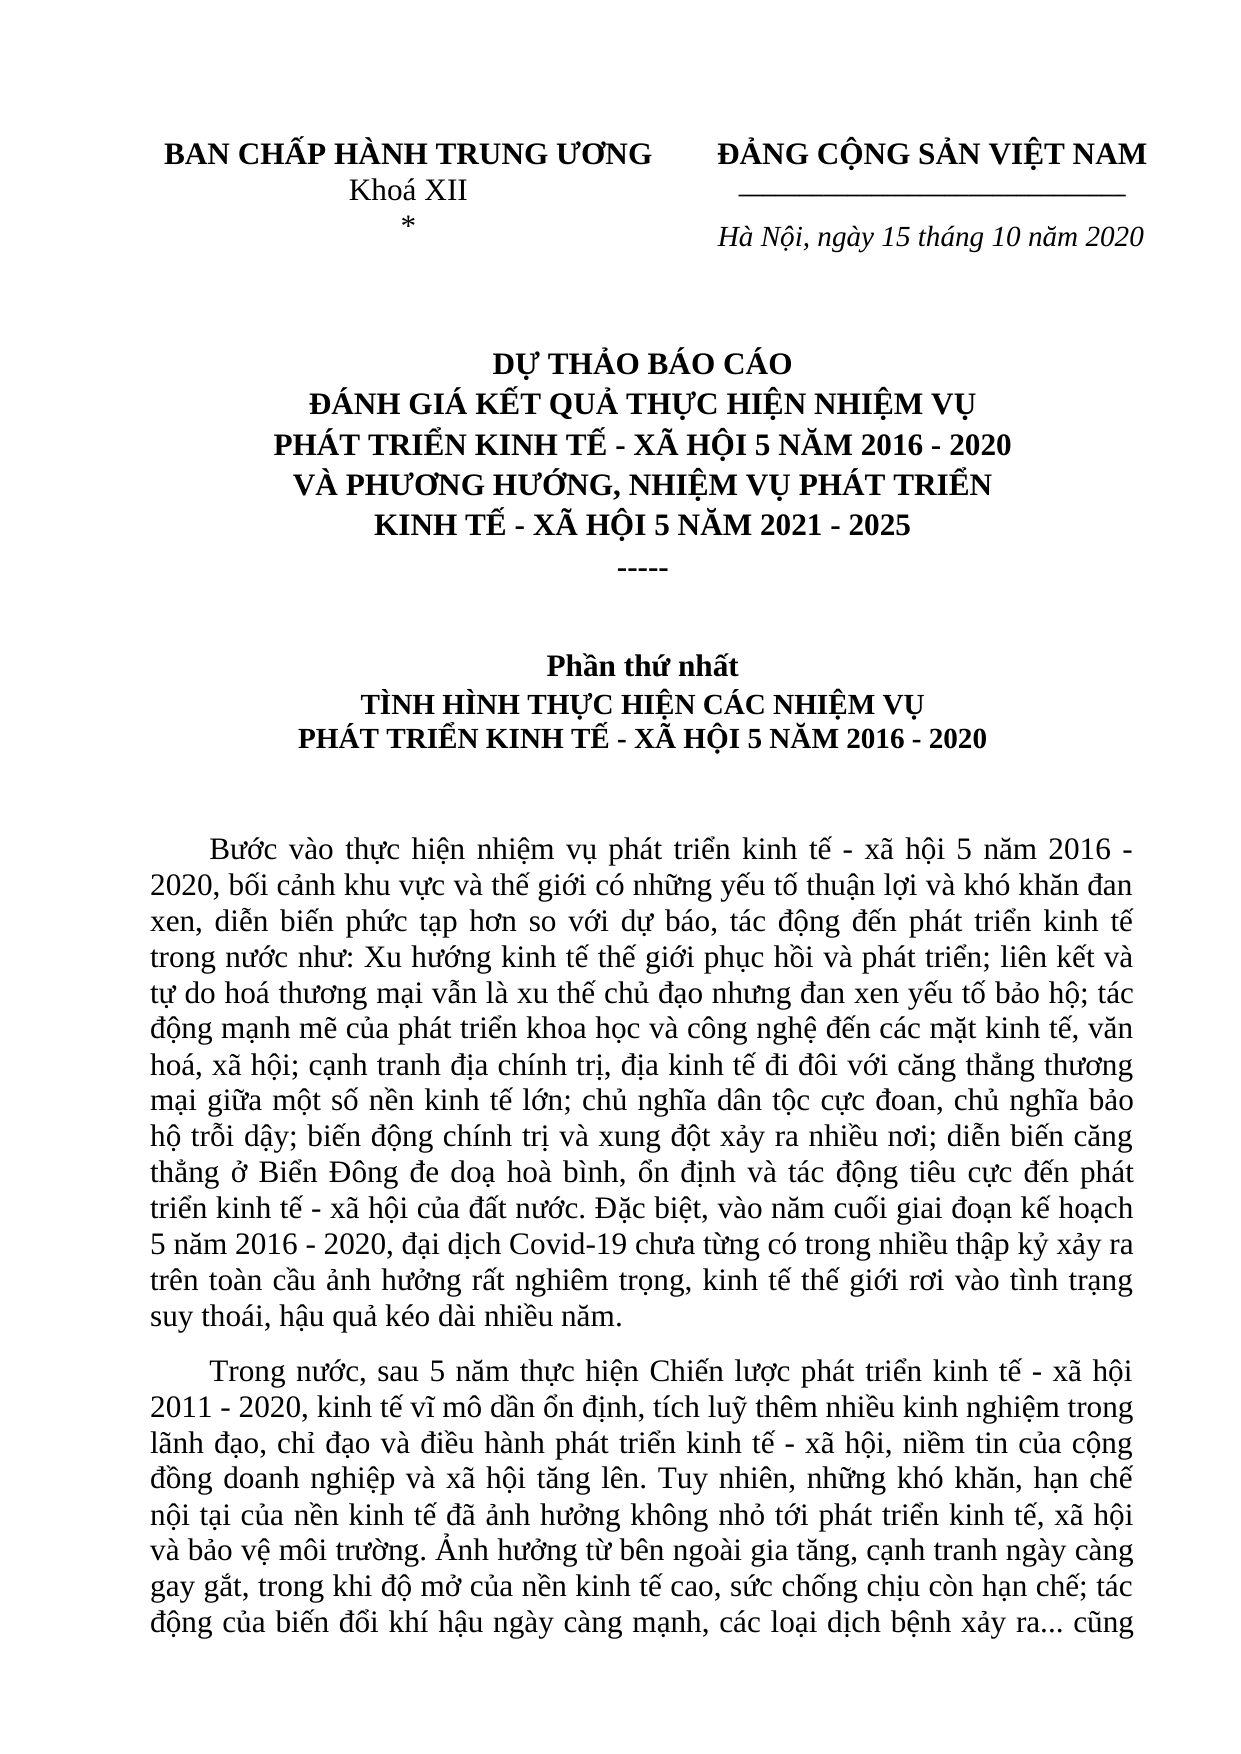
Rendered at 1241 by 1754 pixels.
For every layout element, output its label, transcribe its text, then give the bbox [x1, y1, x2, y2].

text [150, 1352, 1135, 1639]
text TÌNH HÌNH THỰC HIỆN CÁC NHIỆM VỤ PHÁT TRIỂN KINH TẾ - XÃ HỘI 5 NĂM 2016 - 2020 [150, 687, 1135, 754]
text PHÁT TRIỂN KINH TẾ - XÃ HỘI 5 NĂM 2016 - 2020 [150, 426, 1135, 462]
table_header ĐẢNG CỘNG SẢN VIỆT NAM ________________________________ Hà Nội, ngày 15 tháng 10 năm 2020 [668, 135, 1197, 279]
text KINH TẾ - XÃ HỘI 5 NĂM 2021 - 2025 [150, 506, 1135, 542]
text VÀ PHƯƠNG HƯỚNG, NHIỆM VỤ PHÁT TRIỂN [150, 466, 1135, 502]
text Phần thứ nhất [150, 647, 1135, 683]
text Bước vào thực hiện nhiệm vụ phát triển kinh tế - xã hội 5 năm 2016 - 2020, bối cảnh khu vực và thế giới có những yếu tố thuận lợi và khó khăn đan xen, diễn biến phức tạp hơn so với dự báo, tác động đến phát triển kinh tế trong nước như: Xu hướng kinh tế thế giới phục hồi và phát triển; liên kết và tự do hoá thương mại vẫn là xu thế chủ đạo nhưng đan xen yếu tố bảo hộ; tác động mạnh mẽ của phát triển khoa học và công nghệ đến các mặt kinh tế, văn hoá, xã hội; cạnh tranh địa chính trị, địa kinh tế đi đôi với căng thẳng thương mại giữa một số nền kinh tế lớn; chủ nghĩa dân tộc cực đoan, chủ nghĩa bảo hộ trỗi dậy; biến động chính trị và xung đột xảy ra nhiều nơi; diễn biến căng thẳng ở Biển Đông đe doạ hoà bình, ổn định và tác động tiêu cực đến phát triển kinh tế - xã hội của đất nước. Đặc biệt, vào năm cuối giai đoạn kế hoạch 5 năm 2016 - 2020, đại dịch Covid-19 chưa từng có trong nhiều thập kỷ xảy ra trên toàn cầu ảnh hưởng rất nghiêm trọng, kinh tế thế giới rơi vào tình trạng suy thoái, hậu quả kéo dài nhiều năm. [150, 830, 1135, 1333]
text DỰ THẢO BÁO CÁO [150, 346, 1135, 381]
table_header BAN CHẤP HÀNH TRUNG ƯƠNG Khoá XII * [149, 135, 667, 279]
text ----- [150, 548, 1135, 584]
text ĐÁNH GIÁ KẾT QUẢ THỰC HIỆN NHIỆM VỤ [150, 386, 1135, 422]
